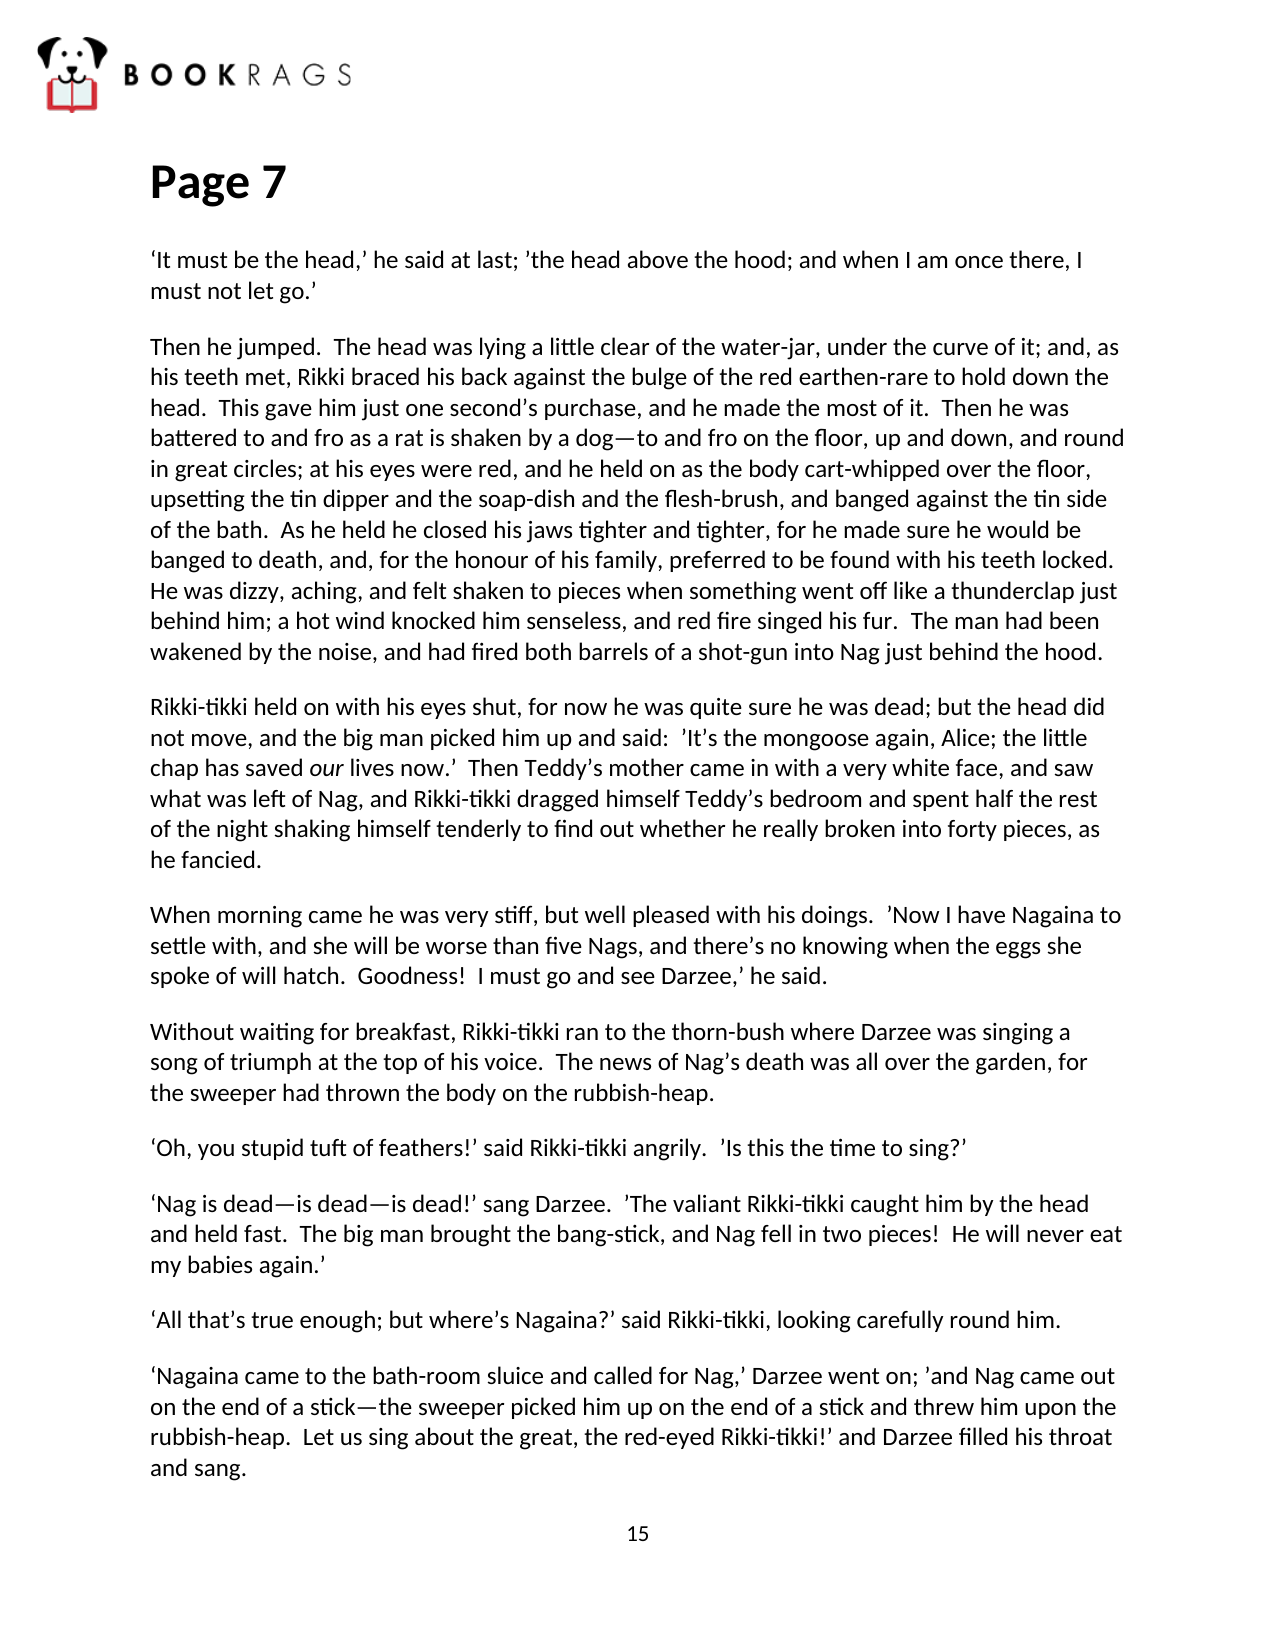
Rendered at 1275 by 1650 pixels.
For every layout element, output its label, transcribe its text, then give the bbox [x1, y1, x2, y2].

text Page 7 [150, 150, 1125, 211]
text ‘Nag is dead—­is dead—­is dead!’ sang Darzee. ’The valiant Rikki-tikki caught him by the head and held fast. The big man brought the bang-stick, and Nag fell in two pieces! He will never eat my babies again.’ [150, 1188, 1125, 1280]
text ‘It must be the head,’ he said at last; ’the head above the hood; and when I am once there, I must not let go.’ [150, 244, 1125, 306]
text Then he jumped. The head was lying a little clear of the water-jar, under the curve of it; and, as his teeth met, Rikki braced his back against the bulge of the red earthen-rare to hold down the head. This gave him just one second’s purchase, and he made the most of it. Then he was battered to and fro as a rat is shaken by a dog—­to and fro on the floor, up and down, and round in great circles; at his eyes were red, and he held on as the body cart-whipped over the floor, upsetting the tin dipper and the soap-dish and the flesh-brush, and banged against the tin side of the bath. As he held he closed his jaws tighter and tighter, for he made sure he would be banged to death, and, for the honour of his family, preferred to be found with his teeth locked. He was dizzy, aching, and felt shaken to pieces when something went off like a thunderclap just behind him; a hot wind knocked him senseless, and red fire singed his fur. The man had been wakened by the noise, and had fired both barrels of a shot-gun into Nag just behind the hood. [150, 331, 1125, 666]
text Rikki-tikki held on with his eyes shut, for now he was quite sure he was dead; but the head did not move, and the big man picked him up and said: ’It’s the mongoose again, Alice; the little chap has saved our lives now.’ Then Teddy’s mother came in with a very white face, and saw what was left of Nag, and Rikki-tikki dragged himself Teddy’s bedroom and spent half the rest of the night shaking himself tenderly to find out whether he really broken into forty pieces, as he fancied. [150, 691, 1125, 874]
text When morning came he was very stiff, but well pleased with his doings. ’Now I have Nagaina to settle with, and she will be worse than five Nags, and there’s no knowing when the eggs she spoke of will hatch. Goodness! I must go and see Darzee,’ he said. [150, 899, 1125, 991]
text Without waiting for breakfast, Rikki-tikki ran to the thorn-bush where Darzee was singing a song of triumph at the top of his voice. The news of Nag’s death was all over the garden, for the sweeper had thrown the body on the rubbish-heap. [150, 1016, 1125, 1108]
picture [37, 37, 351, 113]
text ‘Nagaina came to the bath-room sluice and called for Nag,’ Darzee went on; ’and Nag came out on the end of a stick—­the sweeper picked him up on the end of a stick and threw him upon the rubbish-heap. Let us sing about the great, the red-eyed Rikki-tikki!’ and Darzee filled his throat and sang. [150, 1360, 1125, 1482]
text ‘Oh, you stupid tuft of feathers!’ said Rikki-tikki angrily. ’Is this the time to sing?’ [150, 1133, 1125, 1163]
text ‘All that’s true enough; but where’s Nagaina?’ said Rikki-tikki, looking carefully round him. [150, 1305, 1125, 1335]
